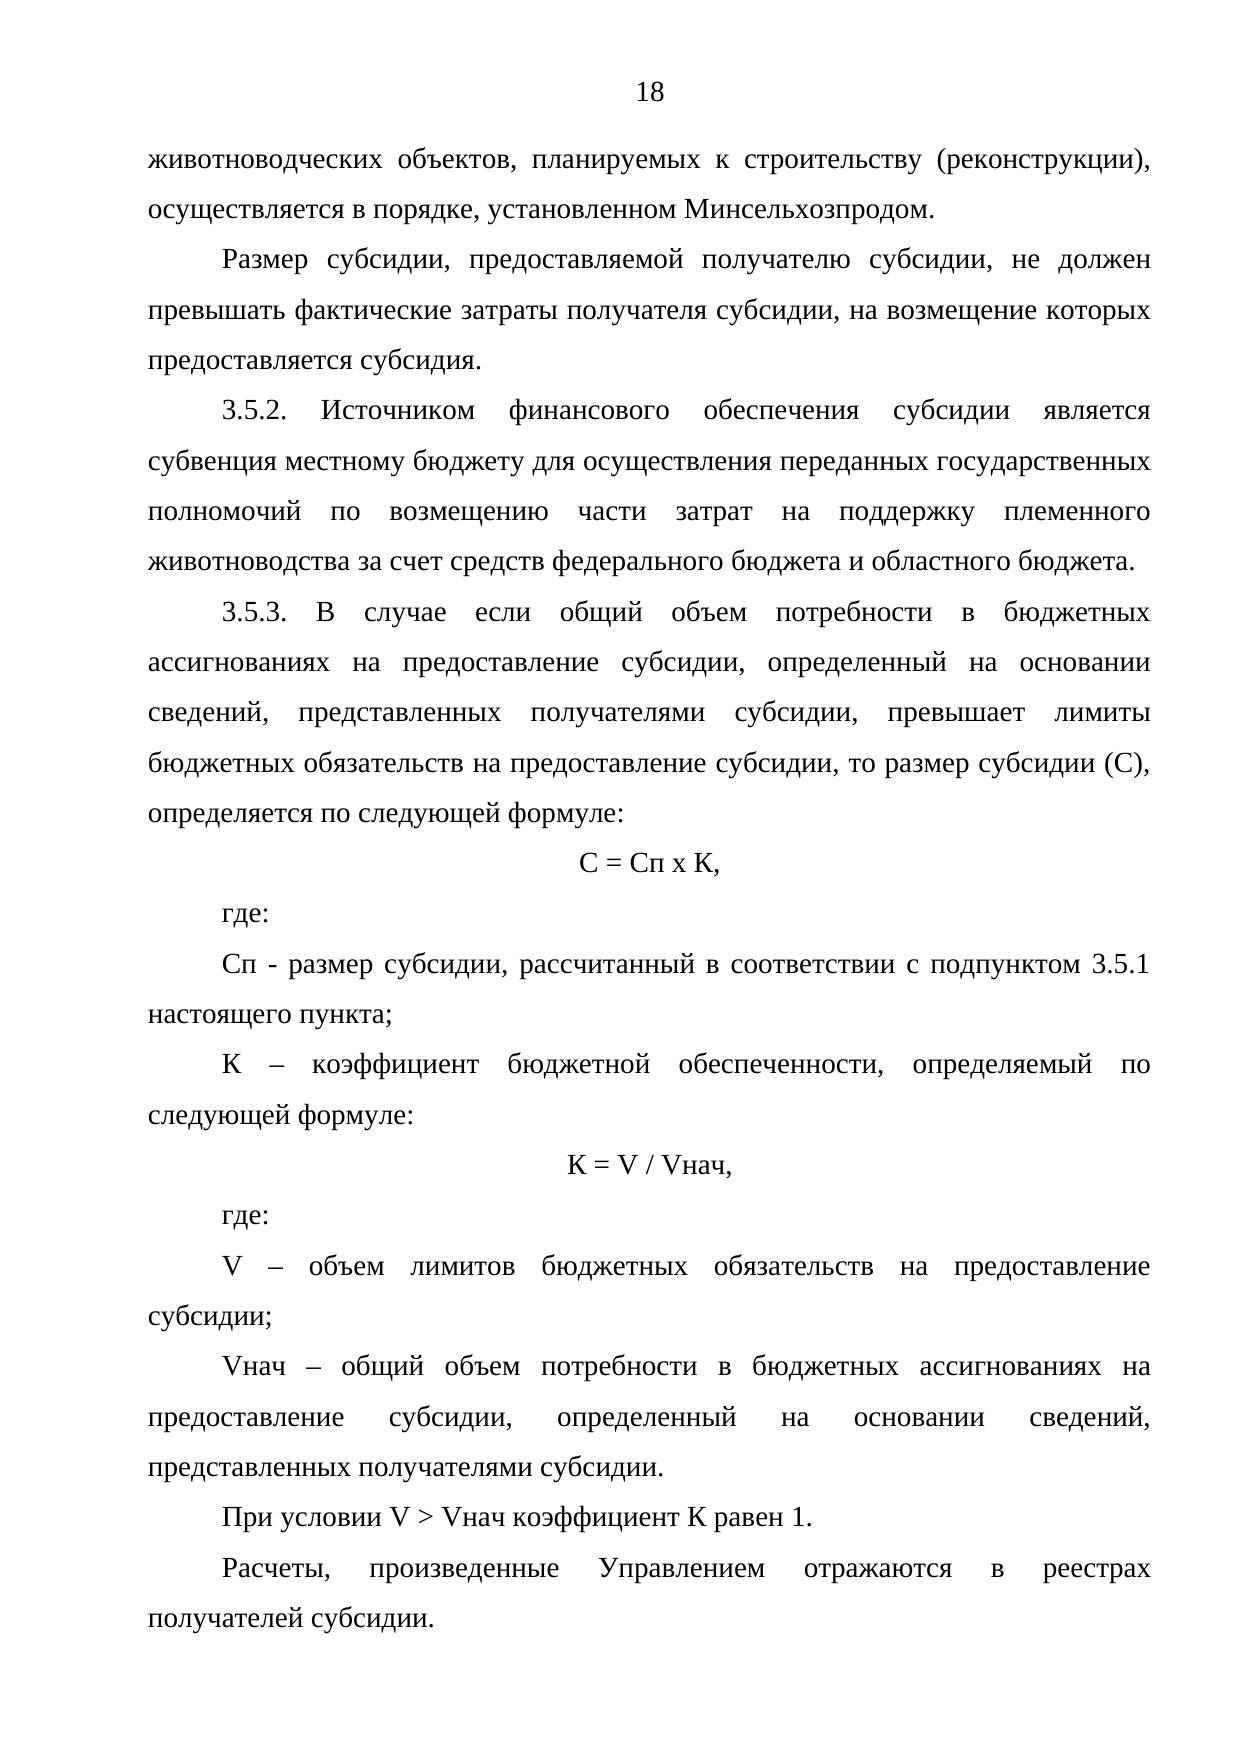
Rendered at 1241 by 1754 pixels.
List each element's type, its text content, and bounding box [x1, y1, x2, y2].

text 3.5.3. В случае если общий объем потребности в бюджетных ассигнованиях на предоставление субсидии, определенный на основании сведений, представленных получателями субсидии, превышает лимиты бюджетных обязательств на предоставление субсидии, то размер субсидии (С), определяется по следующей формуле: [148, 594, 1152, 828]
text 3.5.2. Источником финансового обеспечения субсидии является субвенция местному бюджету для осуществления переданных государственных полномочий по возмещению части затрат на поддержку племенного животноводства за счет средств федерального бюджета и областного бюджета. [148, 392, 1152, 577]
text При условии V > Vнач коэффициент К равен 1. [148, 1499, 1152, 1533]
text Расчеты, произведенные Управлением отражаются в реестрах получателей субсидии. [148, 1550, 1152, 1633]
text К = V / Vнач, [148, 1147, 1152, 1181]
text С = Cп x К, [148, 845, 1152, 879]
text где: [148, 1197, 1152, 1231]
text Vнач – общий объем потребности в бюджетных ассигнованиях на предоставление субсидии, определенный на основании сведений, представленных получателями субсидии. [148, 1348, 1152, 1483]
text К – коэффициент бюджетной обеспеченности, определяемый по следующей формуле: [148, 1047, 1152, 1130]
text Cп - размер субсидии, рассчитанный в соответствии с подпунктом 3.5.1 настоящего пункта; [148, 946, 1152, 1030]
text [148, 141, 1152, 225]
text V – объем лимитов бюджетных обязательств на предоставление субсидии; [148, 1248, 1152, 1332]
text где: [148, 896, 1152, 929]
text Размер субсидии, предоставляемой получателю субсидии, не должен превышать фактические затраты получателя субсидии, на возмещение которых предоставляется субсидия. [148, 242, 1152, 376]
